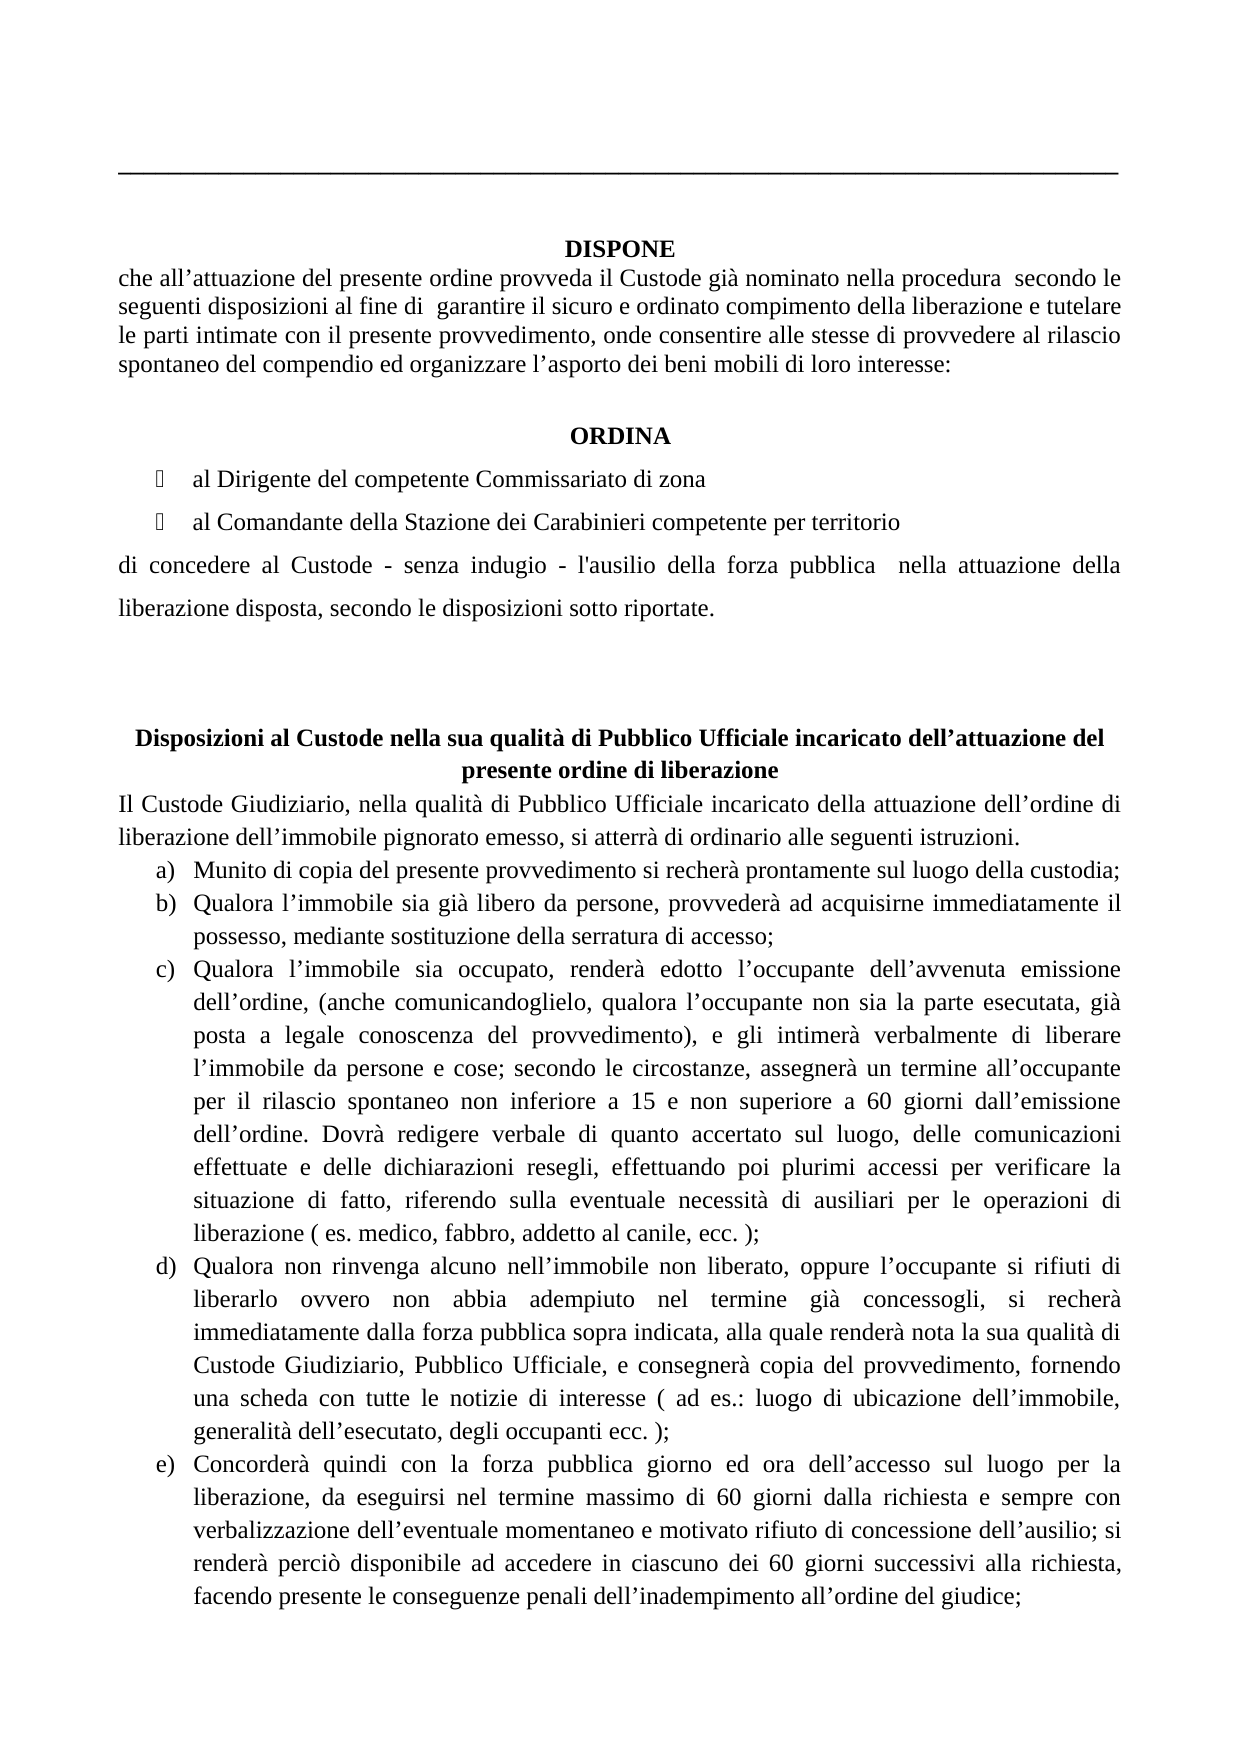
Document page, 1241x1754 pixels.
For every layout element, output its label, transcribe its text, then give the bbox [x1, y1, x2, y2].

list al Dirigente del competente Commissariato di zona [155, 464, 1122, 493]
list Qualora l’immobile sia occupato, renderà edotto l’occupante dell’avvenuta emissione dell’ordine, (anche comunicandoglielo, qualora l’occupante non sia la parte esecutata, già posta a legale conoscenza del provvedimento), e gli intimerà verbalmente di liberare l’immobile da persone e cose; secondo le circostanze, assegnerà un termine all’occupante per il rilascio spontaneo non inferiore a 15 e non superiore a 60 giorni dall’emissione dell’ordine. Dovrà redigere verbale di quanto accertato sul luogo, delle comunicazioni effettuate e delle dichiarazioni resegli, effettuando poi plurimi accessi per verificare la situazione di fatto, riferendo sulla eventuale necessità di ausiliari per le operazioni di liberazione ( es. medico, fabbro, addetto al canile, ecc. ); [156, 954, 1122, 1247]
text di concedere al Custode - senza indugio - l'ausilio della forza pubblica nella attuazione della liberazione disposta, secondo le disposizioni sotto riportate. [118, 550, 1122, 622]
list Concorderà quindi con la forza pubblica giorno ed ora dell’accesso sul luogo per la liberazione, da eseguirsi nel termine massimo di 60 giorni dalla richiesta e sempre con verbalizzazione dell’eventuale momentaneo e motivato rifiuto di concessione dell’ausilio; si renderà perciò disponibile ad accedere in ciascuno dei 60 giorni successivi alla richiesta, facendo presente le conseguenze penali dell’inadempimento all’ordine del giudice; [156, 1449, 1122, 1610]
list Munito di copia del presente provvedimento si recherà prontamente sul luogo della custodia; [156, 855, 1122, 883]
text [118, 148, 1122, 176]
text Disposizioni al Custode nella sua qualità di Pubblico Ufficiale incaricato dell’attuazione del presente ordine di liberazione [118, 723, 1122, 784]
list Qualora non rinvenga alcuno nell’immobile non liberato, oppure l’occupante si rifiuti di liberarlo ovvero non abbia adempiuto nel termine già concessogli, si recherà immediatamente dalla forza pubblica sopra indicata, alla quale renderà nota la sua qualità di Custode Giudiziario, Pubblico Ufficiale, e consegnerà copia del provvedimento, fornendo una scheda con tutte le notizie di interesse ( ad es.: luogo di ubicazione dell’immobile, generalità dell’esecutato, degli occupanti ecc. ); [156, 1251, 1122, 1445]
list Qualora l’immobile sia già libero da persone, provvederà ad acquisirne immediatamente il possesso, mediante sostituzione della serratura di accesso; [156, 888, 1122, 949]
text DISPONE [118, 234, 1122, 263]
list al Comandante della Stazione dei Carabinieri competente per territorio [155, 507, 1122, 536]
text che all’attuazione del presente ordine provveda il Custode già nominato nella procedura secondo le seguenti disposizioni al fine di garantire il sicuro e ordinato compimento della liberazione e tutelare le parti intimate con il presente provvedimento, onde consentire alle stesse di provvedere al rilascio spontaneo del compendio ed organizzare l’asporto dei beni mobili di loro interesse: [118, 263, 1122, 378]
text ORDINA [118, 421, 1122, 449]
text Il Custode Giudiziario, nella qualità di Pubblico Ufficiale incaricato della attuazione dell’ordine di liberazione dell’immobile pignorato emesso, si atterrà di ordinario alle seguenti istruzioni. [118, 789, 1122, 850]
